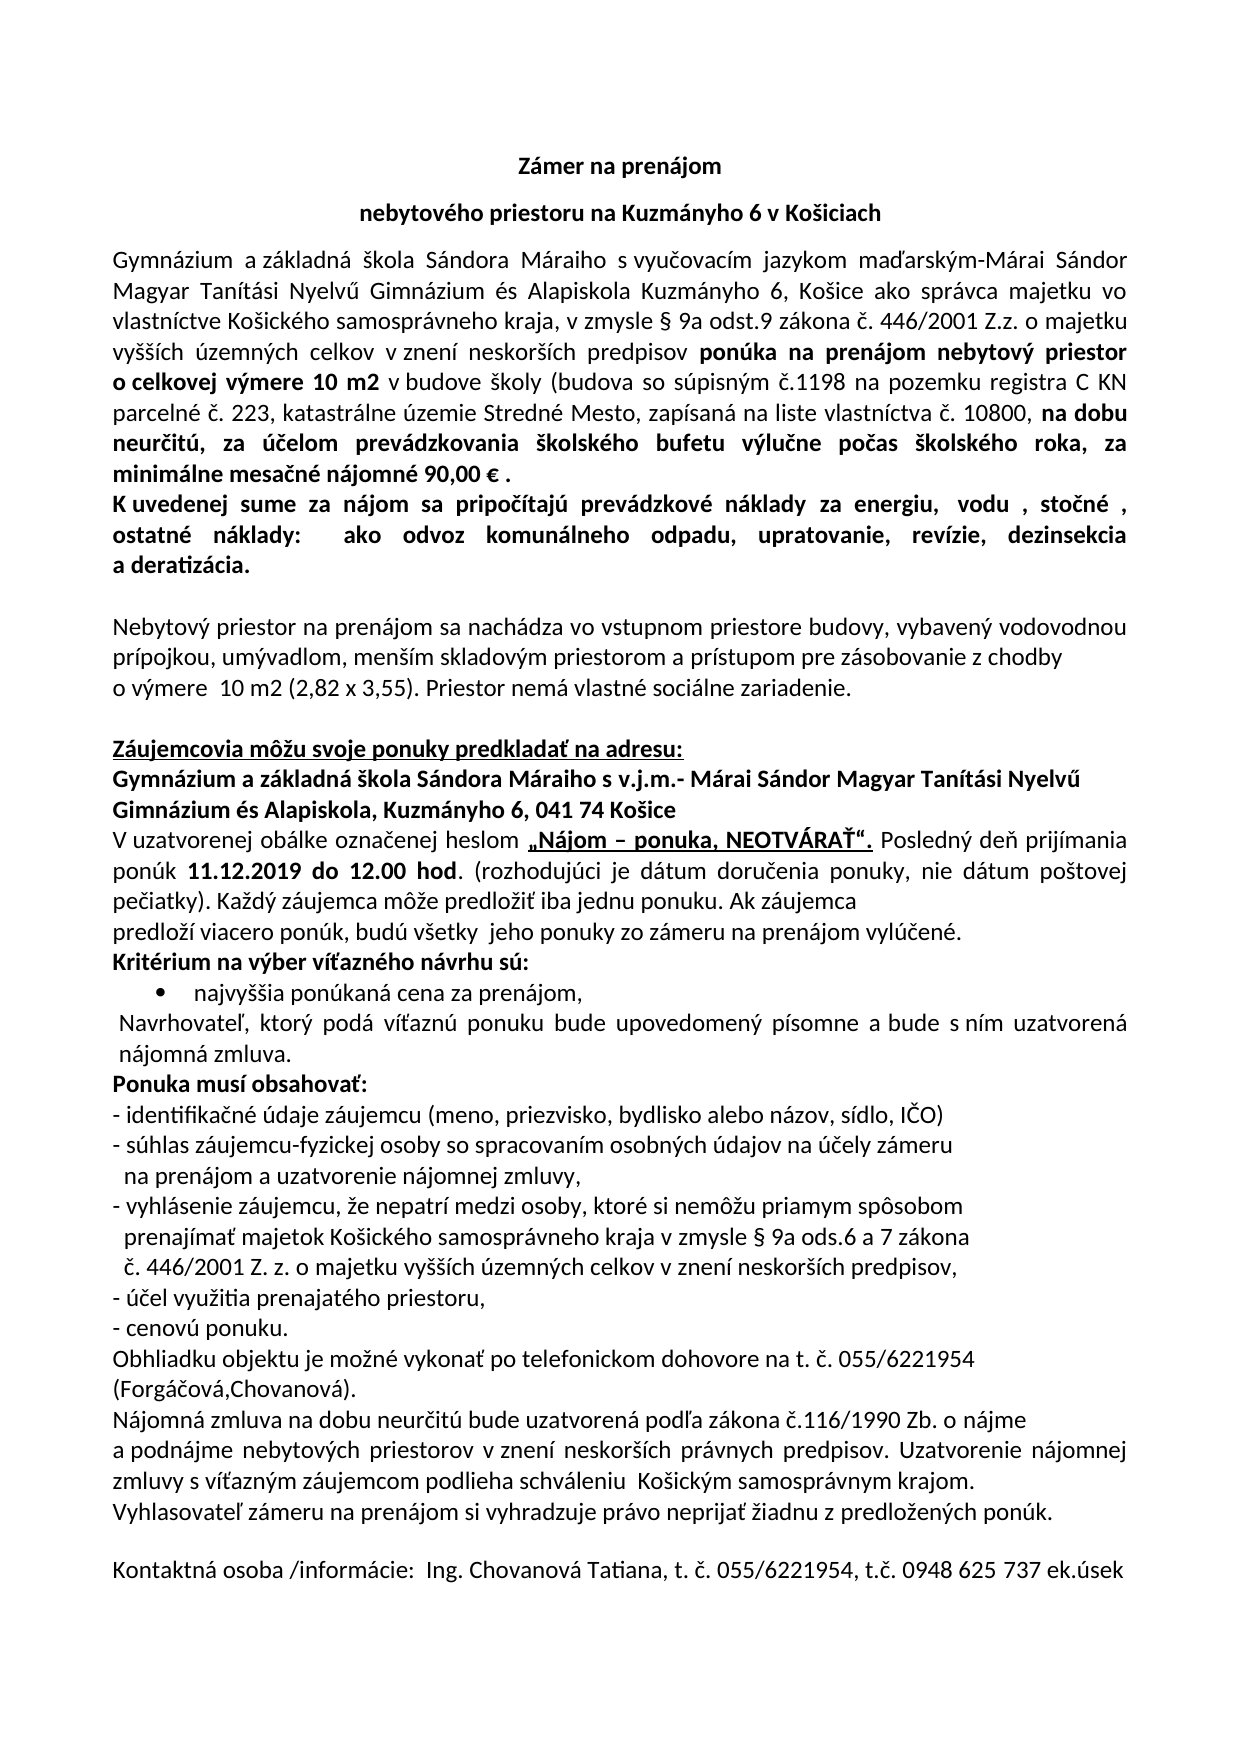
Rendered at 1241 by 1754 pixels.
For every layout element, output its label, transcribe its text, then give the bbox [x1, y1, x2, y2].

text prenajímať majetok Košického samosprávneho kraja v zmysle § 9a ods.6 a 7 zákona [112, 1221, 1128, 1252]
text Obhliadku objektu je možné vykonať po telefonickom dohovore na t. č. 055/6221954 (Forgáčová,Chovanová). [112, 1343, 1128, 1404]
text Zámer na prenájom [112, 150, 1128, 181]
text - súhlas záujemcu-fyzickej osoby so spracovaním osobných údajov na účely zámeru [112, 1129, 1128, 1160]
text Ponuka musí obsahovať: [112, 1068, 1128, 1099]
text Kontaktná osoba /informácie: Ing. Chovanová Tatiana, t. č. 055/6221954, t.č. 0948 625 737 ek.úsek [112, 1554, 1128, 1585]
text Navrhovateľ, ktorý podá víťaznú ponuku bude upovedomený písomne a bude s ním uzatvorená nájomná zmluva. [119, 1007, 1128, 1068]
text Vyhlasovateľ zámeru na prenájom si vyhradzuje právo neprijať žiadnu z predložených ponúk. [112, 1496, 1128, 1526]
text Kritérium na výber víťazného návrhu sú: [112, 946, 1128, 977]
text Záujemcovia môžu svoje ponuky predkladať na adresu: [112, 733, 1128, 763]
text V uzatvorenej obálke označenej heslom „Nájom – ponuka, NEOTVÁRAŤ“. Posledný deň prijímania ponúk 11.12.2019 do 12.00 hod. (rozhodujúci je dátum doručenia ponuky, nie dátum poštovej pečiatky). Každý záujemca môže predložiť iba jednu ponuku. Ak záujemca [112, 824, 1128, 916]
text na prenájom a uzatvorenie nájomnej zmluvy, [112, 1160, 1128, 1191]
list najvyššia ponúkaná cena za prenájom, [156, 977, 1128, 1007]
text K uvedenej sume za nájom sa pripočítajú prevádzkové náklady za energiu, vodu , stočné , ostatné náklady: ako odvoz komunálneho odpadu, upratovanie, revízie, dezinsekcia a deratizácia. [112, 488, 1128, 580]
text a podnájme nebytových priestorov v znení neskorších právnych predpisov. Uzatvorenie nájomnej zmluvy s víťazným záujemcom podlieha schváleniu Košickým samosprávnym krajom. [112, 1435, 1128, 1496]
text Gymnázium a základná škola Sándora Máraiho s vyučovacím jazykom maďarským-Márai Sándor Magyar Tanítási Nyelvű Gimnázium és Alapiskola Kuzmányho 6, Košice ako správca majetku vo vlastníctve Košického samosprávneho kraja, v zmysle § 9a odst.9 zákona č. 446/2001 Z.z. o majetku vyšších územných celkov v znení neskorších predpisov ponúka na prenájom nebytový priestor o celkovej výmere 10 m2 v budove školy (budova so súpisným č.1198 na pozemku registra C KN parcelné č. 223, katastrálne územie Stredné Mesto, zapísaná na liste vlastníctva č. 10800, na dobu neurčitú, za účelom prevádzkovania školského bufetu výlučne počas školského roka, za minimálne mesačné nájomné 90,00 € . [112, 244, 1128, 488]
text - vyhlásenie záujemcu, že nepatrí medzi osoby, ktoré si nemôžu priamym spôsobom [112, 1191, 1128, 1221]
text nebytového priestoru na Kuzmányho 6 v Košiciach [112, 197, 1128, 228]
text Nájomná zmluva na dobu neurčitú bude uzatvorená podľa zákona č.116/1990 Zb. o nájme [112, 1404, 1128, 1435]
text o výmere 10 m2 (2,82 x 3,55). Priestor nemá vlastné sociálne zariadenie. [112, 672, 1128, 702]
text predloží viacero ponúk, budú všetky jeho ponuky zo zámeru na prenájom vylúčené. [112, 916, 1128, 946]
text Gymnázium a základná škola Sándora Máraiho s v.j.m.- Márai Sándor Magyar Tanítási Nyelvű Gimnázium és Alapiskola, Kuzmányho 6, 041 74 Košice [112, 763, 1128, 824]
text - účel využitia prenajatého priestoru, [112, 1282, 1128, 1313]
text - identifikačné údaje záujemcu (meno, priezvisko, bydlisko alebo názov, sídlo, IČO) [112, 1099, 1128, 1129]
text č. 446/2001 Z. z. o majetku vyšších územných celkov v znení neskorších predpisov, [112, 1252, 1128, 1282]
text Nebytový priestor na prenájom sa nachádza vo vstupnom priestore budovy, vybavený vodovodnou prípojkou, umývadlom, menším skladovým priestorom a prístupom pre zásobovanie z chodby [112, 611, 1128, 672]
text - cenovú ponuku. [112, 1313, 1128, 1343]
